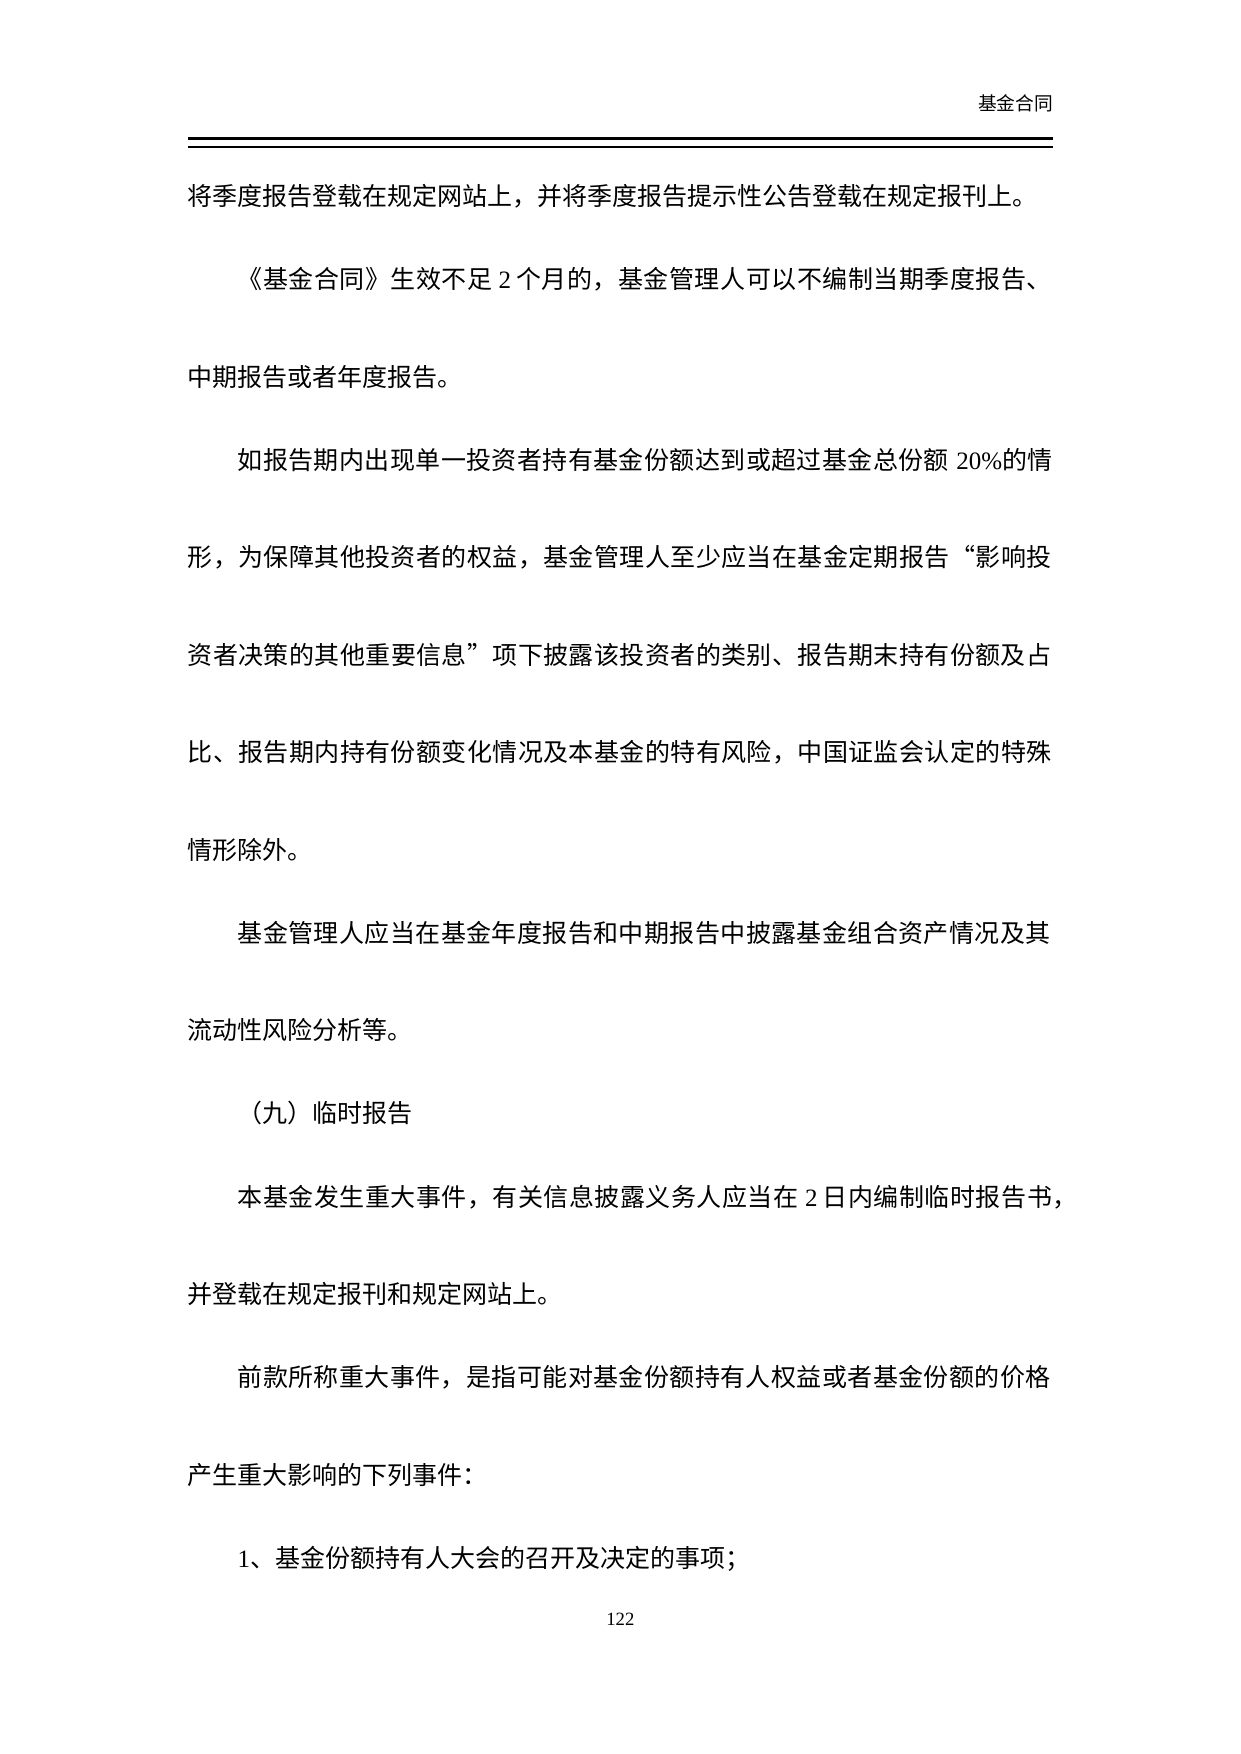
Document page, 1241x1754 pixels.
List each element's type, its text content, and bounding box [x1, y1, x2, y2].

text 本基金发生重大事件，有关信息披露义务人应当在2日内编制临时报告书，并登载在规定报刊和规定网站上。 [187, 1163, 1053, 1325]
text 基金管理人应当在基金年度报告和中期报告中披露基金组合资产情况及其流动性风险分析等。 [187, 899, 1053, 1061]
text （九）临时报告 [187, 1079, 1053, 1144]
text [187, 162, 1053, 227]
text 《基金合同》生效不足2个月的，基金管理人可以不编制当期季度报告、中期报告或者年度报告。 [187, 245, 1053, 408]
text 前款所称重大事件，是指可能对基金份额持有人权益或者基金份额的价格产生重大影响的下列事件： [187, 1343, 1053, 1506]
text 1、基金份额持有人大会的召开及决定的事项； [187, 1524, 1053, 1589]
text 如报告期内出现单一投资者持有基金份额达到或超过基金总份额20%的情形，为保障其他投资者的权益，基金管理人至少应当在基金定期报告“影响投资者决策的其他重要信息”项下披露该投资者的类别、报告期末持有份额及占比、报告期内持有份额变化情况及本基金的特有风险，中国证监会认定的特殊情形除外。 [187, 426, 1053, 881]
